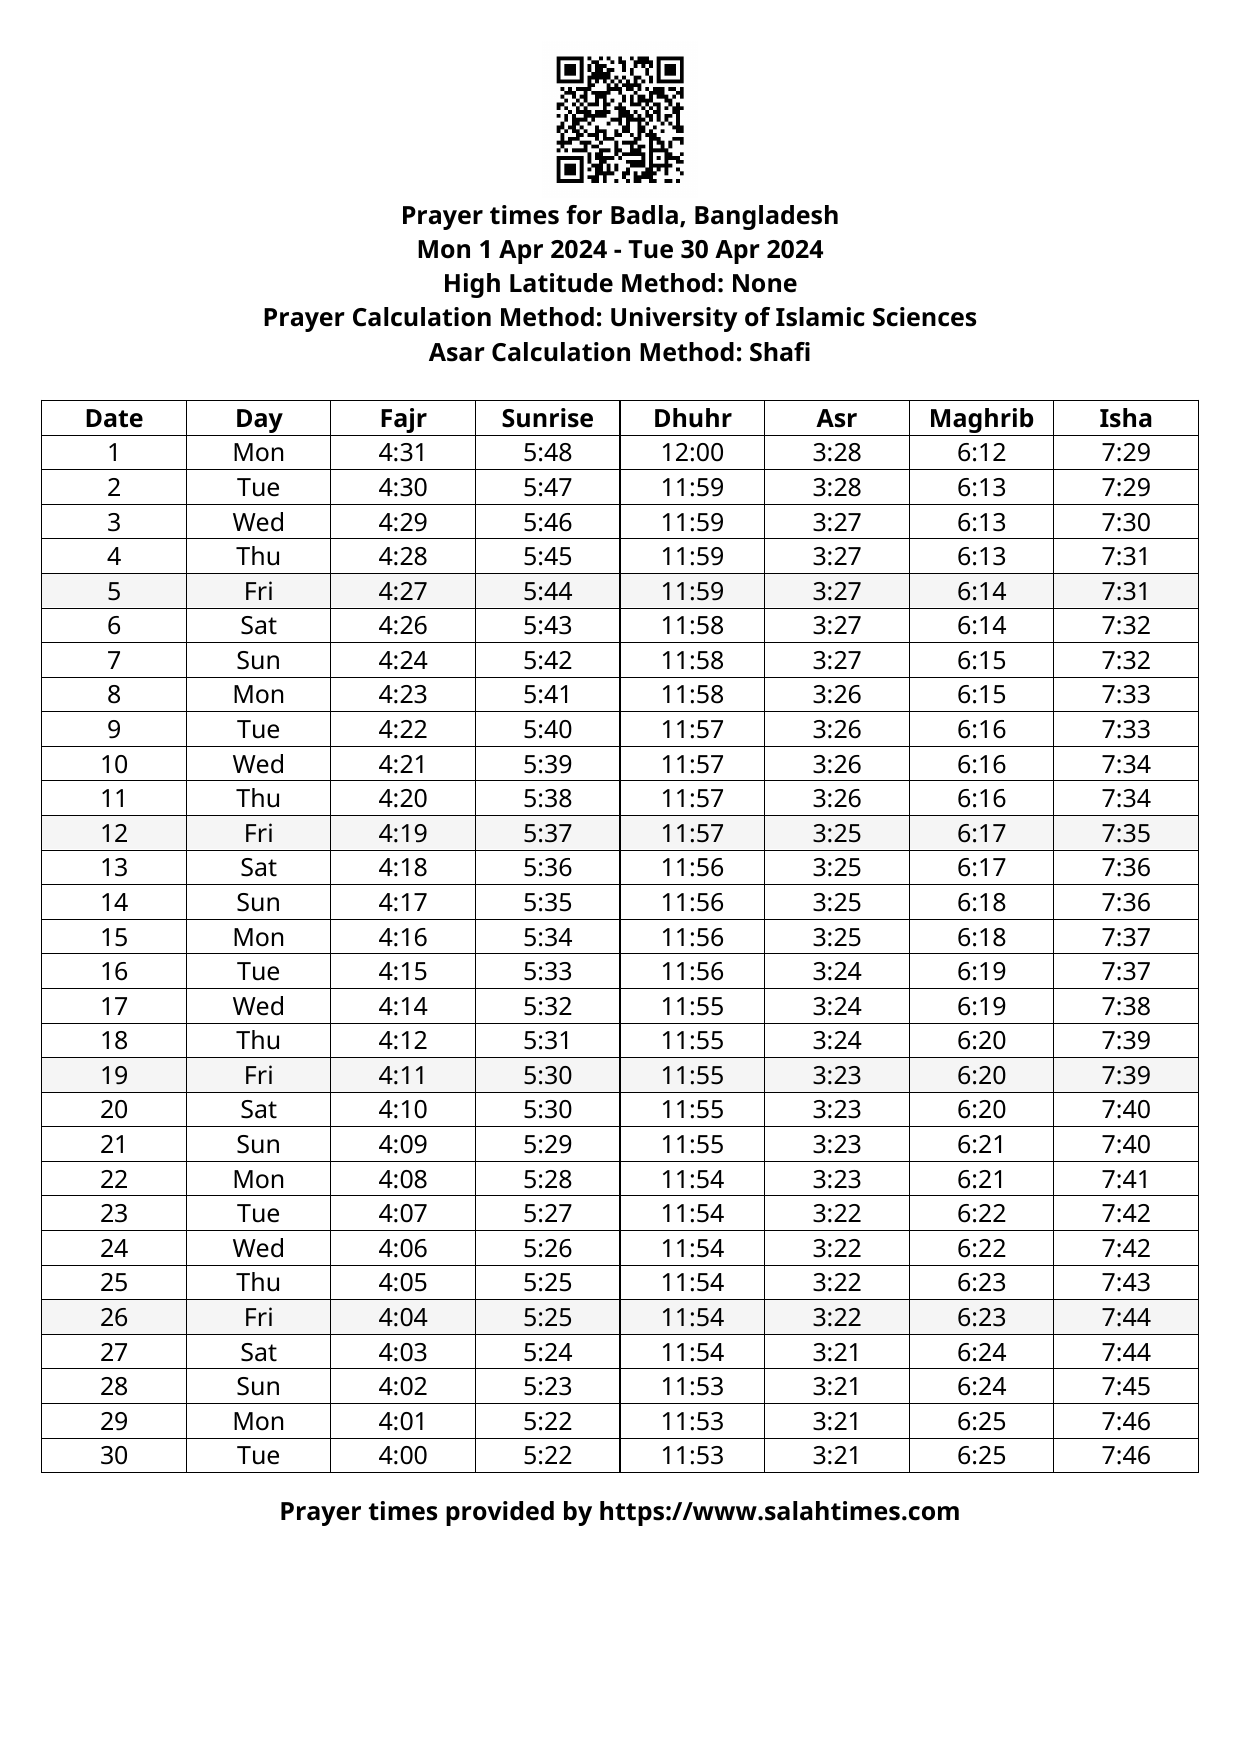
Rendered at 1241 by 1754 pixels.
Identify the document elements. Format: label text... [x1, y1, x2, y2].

table_cell 5:29 [476, 1127, 619, 1161]
table_cell 7:32 [1054, 643, 1198, 677]
table_cell 12 [42, 816, 186, 849]
table_header Maghrib [910, 401, 1053, 434]
table_cell 6:18 [910, 885, 1053, 919]
table_cell 7:40 [1054, 1093, 1198, 1126]
table_cell Tue [187, 1196, 330, 1230]
table_cell 6:20 [910, 1058, 1053, 1092]
table_cell 4:23 [331, 678, 475, 711]
table_cell 3:27 [765, 643, 909, 677]
table_cell 6:16 [910, 781, 1053, 815]
table_cell Sat [187, 609, 330, 642]
table_cell 7:44 [1054, 1335, 1198, 1368]
table_cell Tue [187, 470, 330, 504]
table_cell 3:26 [765, 747, 909, 780]
table_header Sunrise [476, 401, 619, 434]
table_cell 9 [42, 712, 186, 746]
table_cell Mon [187, 436, 330, 469]
table_cell 7:39 [1054, 1058, 1198, 1092]
table_cell 6:25 [910, 1404, 1053, 1437]
table_cell 3:25 [765, 851, 909, 884]
table_cell 4:22 [331, 712, 475, 746]
table_cell Fri [187, 1300, 330, 1334]
text Prayer Calculation Method: University of Islamic Sciences [42, 300, 1198, 334]
table_cell 3:22 [765, 1266, 909, 1299]
table_cell 11:59 [621, 505, 764, 538]
table_cell 6:13 [910, 505, 1053, 538]
table_cell 11:56 [621, 954, 764, 988]
table_cell 6:12 [910, 436, 1053, 469]
table_cell 11:55 [621, 1127, 764, 1161]
table_cell 7:46 [1054, 1439, 1198, 1472]
table_cell 5:30 [476, 1058, 619, 1092]
table_cell 11:55 [621, 989, 764, 1022]
table_cell Fri [187, 816, 330, 849]
table_cell 3:27 [765, 574, 909, 607]
table_cell 6:16 [910, 712, 1053, 746]
table_cell 3:23 [765, 1162, 909, 1195]
table_cell 11:59 [621, 539, 764, 573]
table_cell 11:58 [621, 643, 764, 677]
table_cell 3:21 [765, 1369, 909, 1403]
table_cell 5:27 [476, 1196, 619, 1230]
table_cell Mon [187, 1162, 330, 1195]
table_cell 4:17 [331, 885, 475, 919]
table_cell 1 [42, 436, 186, 469]
table_cell Wed [187, 989, 330, 1022]
table_cell 5:26 [476, 1231, 619, 1264]
text Prayer times provided by https://www.salahtimes.com [42, 1494, 1198, 1528]
table_cell 6:13 [910, 539, 1053, 573]
table_cell Tue [187, 712, 330, 746]
table_cell 7:36 [1054, 851, 1198, 884]
table_cell 6:20 [910, 1024, 1053, 1057]
table_cell 2 [42, 470, 186, 504]
table_cell 3:24 [765, 989, 909, 1022]
table_cell 29 [42, 1404, 186, 1437]
table_cell 4:08 [331, 1162, 475, 1195]
table_cell 6:24 [910, 1369, 1053, 1403]
table_cell 5:41 [476, 678, 619, 711]
table_header Asr [765, 401, 909, 434]
table_cell Mon [187, 920, 330, 953]
table_cell 7:44 [1054, 1300, 1198, 1334]
table_cell 4:24 [331, 643, 475, 677]
table_cell 7:34 [1054, 781, 1198, 815]
table_cell 4:03 [331, 1335, 475, 1368]
table_cell 28 [42, 1369, 186, 1403]
table_cell 3:23 [765, 1093, 909, 1126]
table_cell 5:35 [476, 885, 619, 919]
table_cell 6:16 [910, 747, 1053, 780]
table_cell 7 [42, 643, 186, 677]
table_cell 7:30 [1054, 505, 1198, 538]
table_cell 11:54 [621, 1196, 764, 1230]
table_cell 5:25 [476, 1300, 619, 1334]
picture [542, 41, 699, 198]
table_cell 4:16 [331, 920, 475, 953]
table_cell 5:43 [476, 609, 619, 642]
table_cell 3:23 [765, 1127, 909, 1161]
table_cell 11:55 [621, 1093, 764, 1126]
table_cell 5:48 [476, 436, 619, 469]
table_cell 5:22 [476, 1404, 619, 1437]
table_cell 4:20 [331, 781, 475, 815]
table_cell 6:17 [910, 851, 1053, 884]
table_cell 3 [42, 505, 186, 538]
table_cell 5:39 [476, 747, 619, 780]
table_cell 7:31 [1054, 574, 1198, 607]
table_cell 6:24 [910, 1335, 1053, 1368]
table_cell 6:21 [910, 1162, 1053, 1195]
table_cell Wed [187, 505, 330, 538]
table_cell 11:58 [621, 678, 764, 711]
table_header Dhuhr [621, 401, 764, 434]
table_cell 4:05 [331, 1266, 475, 1299]
table_cell 7:33 [1054, 712, 1198, 746]
table_cell 7:29 [1054, 470, 1198, 504]
table_cell 7:33 [1054, 678, 1198, 711]
table_cell 3:23 [765, 1058, 909, 1092]
table_cell 5:25 [476, 1266, 619, 1299]
table_cell 6:14 [910, 609, 1053, 642]
table_cell 5:23 [476, 1369, 619, 1403]
table_cell 11:54 [621, 1231, 764, 1264]
text Asar Calculation Method: Shafi [42, 334, 1198, 368]
table_cell 7:40 [1054, 1127, 1198, 1161]
table_cell 4:14 [331, 989, 475, 1022]
table_cell 11:54 [621, 1335, 764, 1368]
table_cell 4:28 [331, 539, 475, 573]
table_cell 3:25 [765, 920, 909, 953]
table_cell 11:59 [621, 470, 764, 504]
table_cell 5:30 [476, 1093, 619, 1126]
table_cell 8 [42, 678, 186, 711]
table_cell 5:31 [476, 1024, 619, 1057]
table_cell 4:00 [331, 1439, 475, 1472]
table_cell 5 [42, 574, 186, 607]
table_cell 11:56 [621, 885, 764, 919]
table_cell Mon [187, 1404, 330, 1437]
table_cell 3:21 [765, 1404, 909, 1437]
table_cell 30 [42, 1439, 186, 1472]
table_cell Fri [187, 574, 330, 607]
table_cell 3:26 [765, 712, 909, 746]
table_cell 6:23 [910, 1300, 1053, 1334]
table_cell Thu [187, 1024, 330, 1057]
table_cell 5:33 [476, 954, 619, 988]
table_cell 3:28 [765, 470, 909, 504]
table_cell 21 [42, 1127, 186, 1161]
table_cell Fri [187, 1058, 330, 1092]
table_cell 4:10 [331, 1093, 475, 1126]
table_cell 3:21 [765, 1335, 909, 1368]
table_header Date [42, 401, 186, 434]
table_cell 3:25 [765, 816, 909, 849]
table_cell 24 [42, 1231, 186, 1264]
table_cell 11:57 [621, 747, 764, 780]
table_cell 7:34 [1054, 747, 1198, 780]
table_cell 11:55 [621, 1058, 764, 1092]
text High Latitude Method: None [42, 266, 1198, 300]
table_cell 6:25 [910, 1439, 1053, 1472]
table_cell 11:53 [621, 1404, 764, 1437]
table_cell 4:31 [331, 436, 475, 469]
table_cell 7:38 [1054, 989, 1198, 1022]
table_cell Wed [187, 1231, 330, 1264]
table_cell Thu [187, 1266, 330, 1299]
table_cell 11 [42, 781, 186, 815]
table_cell 6:13 [910, 470, 1053, 504]
table_cell 11:54 [621, 1266, 764, 1299]
table_cell 7:39 [1054, 1024, 1198, 1057]
table_cell 4:11 [331, 1058, 475, 1092]
table_cell 4:21 [331, 747, 475, 780]
table_header Day [187, 401, 330, 434]
table_cell 11:59 [621, 574, 764, 607]
table_cell 3:22 [765, 1231, 909, 1264]
table_cell 19 [42, 1058, 186, 1092]
table_cell 4:30 [331, 470, 475, 504]
table_header Isha [1054, 401, 1198, 434]
table_cell 27 [42, 1335, 186, 1368]
table_cell 13 [42, 851, 186, 884]
table_cell 11:58 [621, 609, 764, 642]
table_cell 4:04 [331, 1300, 475, 1334]
table_cell 6:19 [910, 989, 1053, 1022]
text Prayer times for Badla, Bangladesh [42, 198, 1198, 232]
table_cell 6:15 [910, 643, 1053, 677]
table_cell Thu [187, 539, 330, 573]
table_header Fajr [331, 401, 475, 434]
table_cell Sun [187, 885, 330, 919]
table_cell 5:36 [476, 851, 619, 884]
table_cell 3:24 [765, 1024, 909, 1057]
table_cell 3:21 [765, 1439, 909, 1472]
table_cell 4:19 [331, 816, 475, 849]
table_cell 5:47 [476, 470, 619, 504]
table_cell 6:23 [910, 1266, 1053, 1299]
table_cell 7:32 [1054, 609, 1198, 642]
table_cell 11:56 [621, 851, 764, 884]
table_cell Tue [187, 1439, 330, 1472]
table_cell 6:22 [910, 1231, 1053, 1264]
table_cell 6:21 [910, 1127, 1053, 1161]
table_cell 10 [42, 747, 186, 780]
table_cell 18 [42, 1024, 186, 1057]
table_cell 4:29 [331, 505, 475, 538]
table_cell 22 [42, 1162, 186, 1195]
table_cell 5:46 [476, 505, 619, 538]
table_cell 3:27 [765, 609, 909, 642]
table_cell 4:27 [331, 574, 475, 607]
table_cell 5:40 [476, 712, 619, 746]
table_cell 6:17 [910, 816, 1053, 849]
table_cell 6:22 [910, 1196, 1053, 1230]
table_cell Sun [187, 643, 330, 677]
table_cell 7:36 [1054, 885, 1198, 919]
table_cell 5:44 [476, 574, 619, 607]
table_cell Sun [187, 1369, 330, 1403]
table_cell Mon [187, 678, 330, 711]
table_cell 7:37 [1054, 954, 1198, 988]
table_cell 4:15 [331, 954, 475, 988]
table_cell 7:31 [1054, 539, 1198, 573]
table_cell 3:25 [765, 885, 909, 919]
table_cell 5:24 [476, 1335, 619, 1368]
table_cell 7:29 [1054, 436, 1198, 469]
table_cell Wed [187, 747, 330, 780]
table_cell 4:09 [331, 1127, 475, 1161]
table_cell 17 [42, 989, 186, 1022]
table_cell 20 [42, 1093, 186, 1126]
table_cell 4:01 [331, 1404, 475, 1437]
table_cell 7:42 [1054, 1196, 1198, 1230]
table_cell 11:54 [621, 1300, 764, 1334]
table_cell 25 [42, 1266, 186, 1299]
table_cell 4:18 [331, 851, 475, 884]
table_cell 6 [42, 609, 186, 642]
table_cell 7:35 [1054, 816, 1198, 849]
table_cell 4:07 [331, 1196, 475, 1230]
table_cell 4:02 [331, 1369, 475, 1403]
table_cell 11:53 [621, 1439, 764, 1472]
table_cell 5:34 [476, 920, 619, 953]
table_cell 11:57 [621, 712, 764, 746]
table_cell 3:26 [765, 781, 909, 815]
table_cell 5:38 [476, 781, 619, 815]
table_cell Tue [187, 954, 330, 988]
table_cell 5:37 [476, 816, 619, 849]
table_cell 3:22 [765, 1300, 909, 1334]
table_cell 5:42 [476, 643, 619, 677]
table_cell 26 [42, 1300, 186, 1334]
table_cell 3:28 [765, 436, 909, 469]
table_cell 3:22 [765, 1196, 909, 1230]
table_cell 4:12 [331, 1024, 475, 1057]
table_cell 4:06 [331, 1231, 475, 1264]
table_cell 11:56 [621, 920, 764, 953]
table_cell 3:27 [765, 505, 909, 538]
table_cell 3:24 [765, 954, 909, 988]
table_cell Thu [187, 781, 330, 815]
table_cell 6:20 [910, 1093, 1053, 1126]
table_cell 11:53 [621, 1369, 764, 1403]
table_cell 5:32 [476, 989, 619, 1022]
table_cell 6:19 [910, 954, 1053, 988]
table_cell 7:46 [1054, 1404, 1198, 1437]
text Mon 1 Apr 2024 - Tue 30 Apr 2024 [42, 232, 1198, 266]
table_cell 11:57 [621, 781, 764, 815]
table_cell Sat [187, 1335, 330, 1368]
table_cell Sun [187, 1127, 330, 1161]
table_cell 6:15 [910, 678, 1053, 711]
table_cell 3:27 [765, 539, 909, 573]
table_cell 4 [42, 539, 186, 573]
table_cell 3:26 [765, 678, 909, 711]
table_cell 15 [42, 920, 186, 953]
table_cell 5:45 [476, 539, 619, 573]
table_cell 16 [42, 954, 186, 988]
table_cell 14 [42, 885, 186, 919]
table_cell Sat [187, 1093, 330, 1126]
table_cell 23 [42, 1196, 186, 1230]
table_cell 4:26 [331, 609, 475, 642]
table_cell 7:45 [1054, 1369, 1198, 1403]
table_cell 11:54 [621, 1162, 764, 1195]
table_cell 7:41 [1054, 1162, 1198, 1195]
table_cell 6:14 [910, 574, 1053, 607]
table_cell 6:18 [910, 920, 1053, 953]
table_cell 11:57 [621, 816, 764, 849]
table_cell 7:43 [1054, 1266, 1198, 1299]
table_cell 5:28 [476, 1162, 619, 1195]
table_cell Sat [187, 851, 330, 884]
table_cell 11:55 [621, 1024, 764, 1057]
table_cell 7:42 [1054, 1231, 1198, 1264]
table_cell 5:22 [476, 1439, 619, 1472]
table_cell 7:37 [1054, 920, 1198, 953]
table_cell 12:00 [621, 436, 764, 469]
